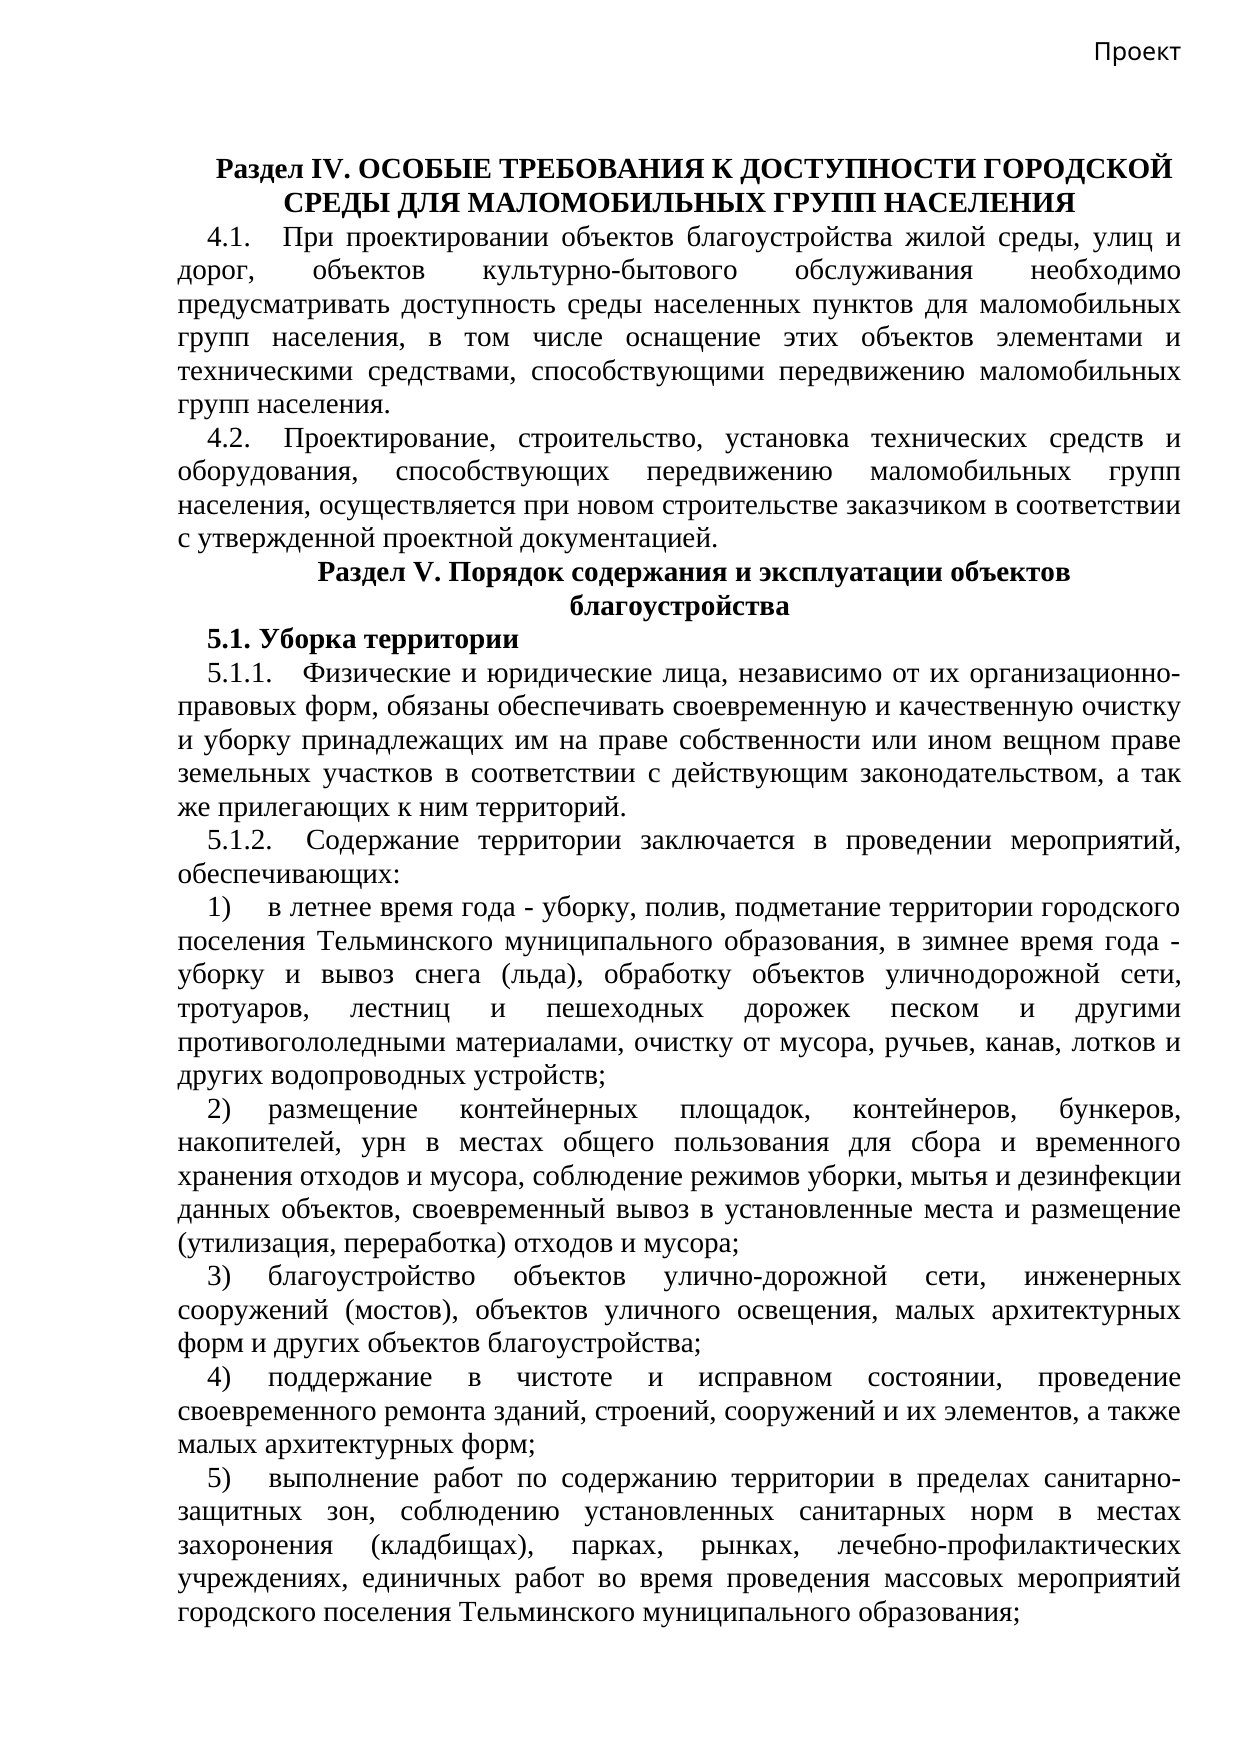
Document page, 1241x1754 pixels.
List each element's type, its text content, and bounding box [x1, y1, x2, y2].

list выполнение работ по содержанию территории в пределах санитарно-защитных зон, соблюдению установленных санитарных норм в местах захоронения (кладбищах), парках, рынках, лечебно-профилактических учреждениях, единичных работ во время проведения массовых мероприятий городского поселения Тельминского муниципального образования; [177, 1460, 1182, 1627]
list размещение контейнерных площадок, контейнеров, бункеров, накопителей, урн в местах общего пользования для сбора и временного хранения отходов и мусора, соблюдение режимов уборки, мытья и дезинфекции данных объектов, своевременный вывоз в установленные места и размещение (утилизация, переработка) отходов и мусора; [177, 1091, 1182, 1258]
list Проектирование, строительство, установка технических средств и оборудования, способствующих передвижению маломобильных групп населения, осуществляется при новом строительстве заказчиком в соответствии с утвержденной проектной документацией. [177, 420, 1182, 554]
list в летнее время года - уборку, полив, подметание территории городского поселения Тельминского муниципального образования, в зимнее время года - уборку и вывоз снега (льда), обработку объектов уличнодорожной сети, тротуаров, лестниц и пешеходных дорожек песком и другими противогололедными материалами, очистку от мусора, ручьев, канав, лотков и других водопроводных устройств; [177, 889, 1182, 1091]
text Раздел IV. ОСОБЫЕ ТРЕБОВАНИЯ К ДОСТУПНОСТИ ГОРОДСКОЙ СРЕДЫ ДЛЯ МАЛОМОБИЛЬНЫХ ГРУПП НАСЕЛЕНИЯ [177, 152, 1182, 219]
text Раздел V. Порядок содержания и эксплуатации объектов благоустройства [177, 554, 1182, 621]
list Уборка территории [177, 621, 1182, 655]
list поддержание в чистоте и исправном состоянии, проведение своевременного ремонта зданий, строений, сооружений и их элементов, а также малых архитектурных форм; [177, 1359, 1182, 1460]
list Содержание территории заключается в проведении мероприятий, обеспечивающих: [177, 822, 1182, 889]
list При проектировании объектов благоустройства жилой среды, улиц и дорог, объектов культурно-бытового обслуживания необходимо предусматривать доступность среды населенных пунктов для маломобильных групп населения, в том числе оснащение этих объектов элементами и техническими средствами, способствующими передвижению маломобильных групп населения. [177, 219, 1182, 420]
list благоустройство объектов улично-дорожной сети, инженерных сооружений (мостов), объектов уличного освещения, малых архитектурных форм и других объектов благоустройства; [177, 1258, 1182, 1359]
list Физические и юридические лица, независимо от их организационно-правовых форм, обязаны обеспечивать своевременную и качественную очистку и уборку принадлежащих им на праве собственности или ином вещном праве земельных участков в соответствии с действующим законодательством, а так же прилегающих к ним территорий. [177, 655, 1182, 822]
